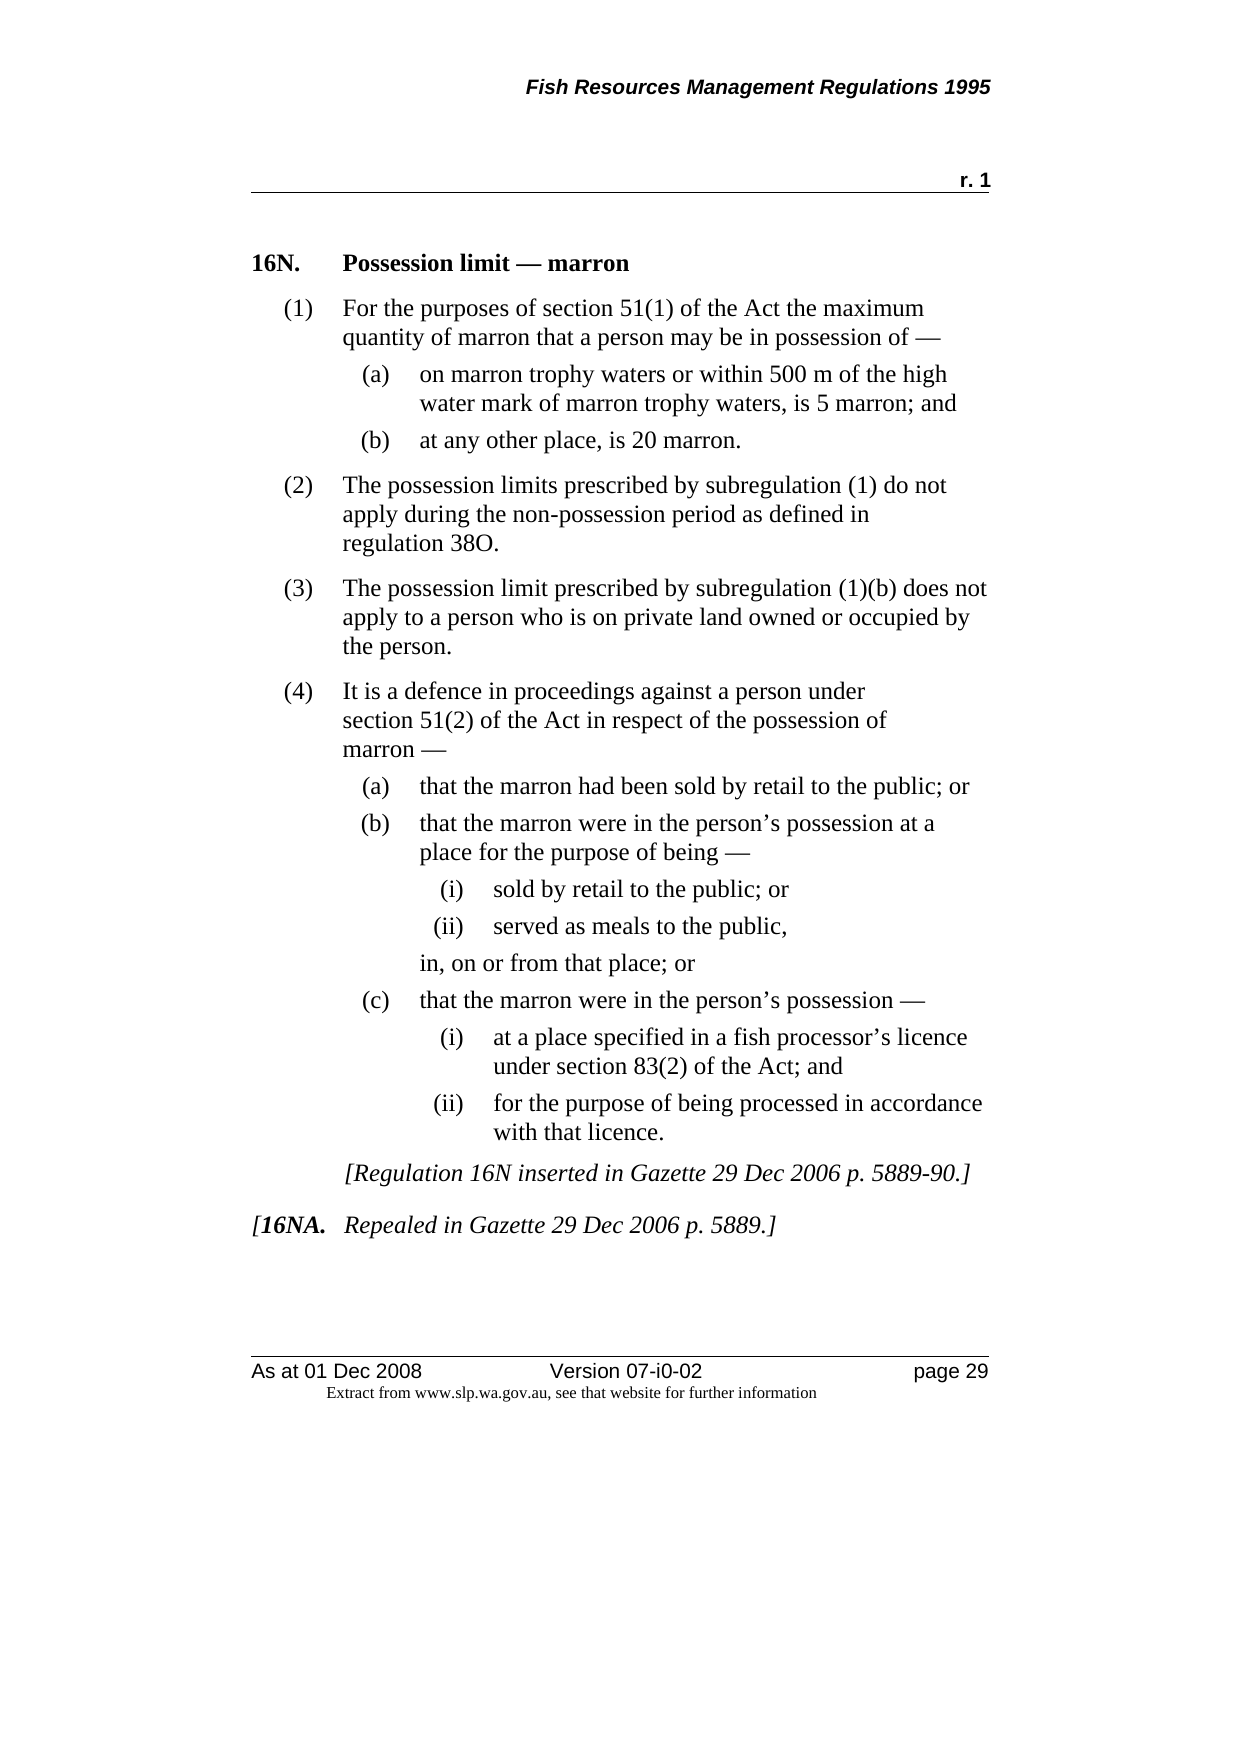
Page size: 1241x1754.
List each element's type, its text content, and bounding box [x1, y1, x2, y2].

text (a) that the marron had been sold by retail to the public; or [251, 771, 989, 800]
text (2) The possession limits prescribed by subregulation (1) do not apply during the non-possession period as defined in regulation 38O. [251, 471, 989, 557]
subtitle 16N. Possession limit — marron [251, 248, 989, 277]
text (1) For the purposes of section 51(1) of the Act the maximum quantity of marron that a person may be in possession of — [251, 293, 989, 351]
text (i) at a place specified in a fish processor’s licence under section 83(2) of the Act; and [251, 1022, 989, 1080]
text (ii) for the purpose of being processed in accordance with that licence. [251, 1088, 989, 1146]
text (c) that the marron were in the person’s possession — [251, 985, 989, 1014]
text (b) that the marron were in the person’s possession at a place for the purpose of being — [251, 808, 989, 866]
text (3) The possession limit prescribed by subregulation (1)(b) does not apply to a person who is on private land owned or occupied by the person. [251, 573, 989, 660]
text [16NA. Repealed in Gazette 29 Dec 2006 p. 5889.] [251, 1210, 989, 1238]
text (ii) served as meals to the public, [251, 911, 989, 940]
text in, on or from that place; or [251, 948, 989, 977]
text (i) sold by retail to the public; or [251, 874, 989, 903]
text (4) It is a defence in proceedings against a person under section 51(2) of the Act in respect of the possession of marron — [251, 676, 989, 763]
text [Regulation 16N inserted in Gazette 29 Dec 2006 p. 5889-90.] [251, 1158, 989, 1187]
text (b) at any other place, is 20 marron. [251, 425, 989, 454]
text (a) on marron trophy waters or within 500 m of the high water mark of marron trophy waters, is 5 marron; and [251, 359, 989, 417]
